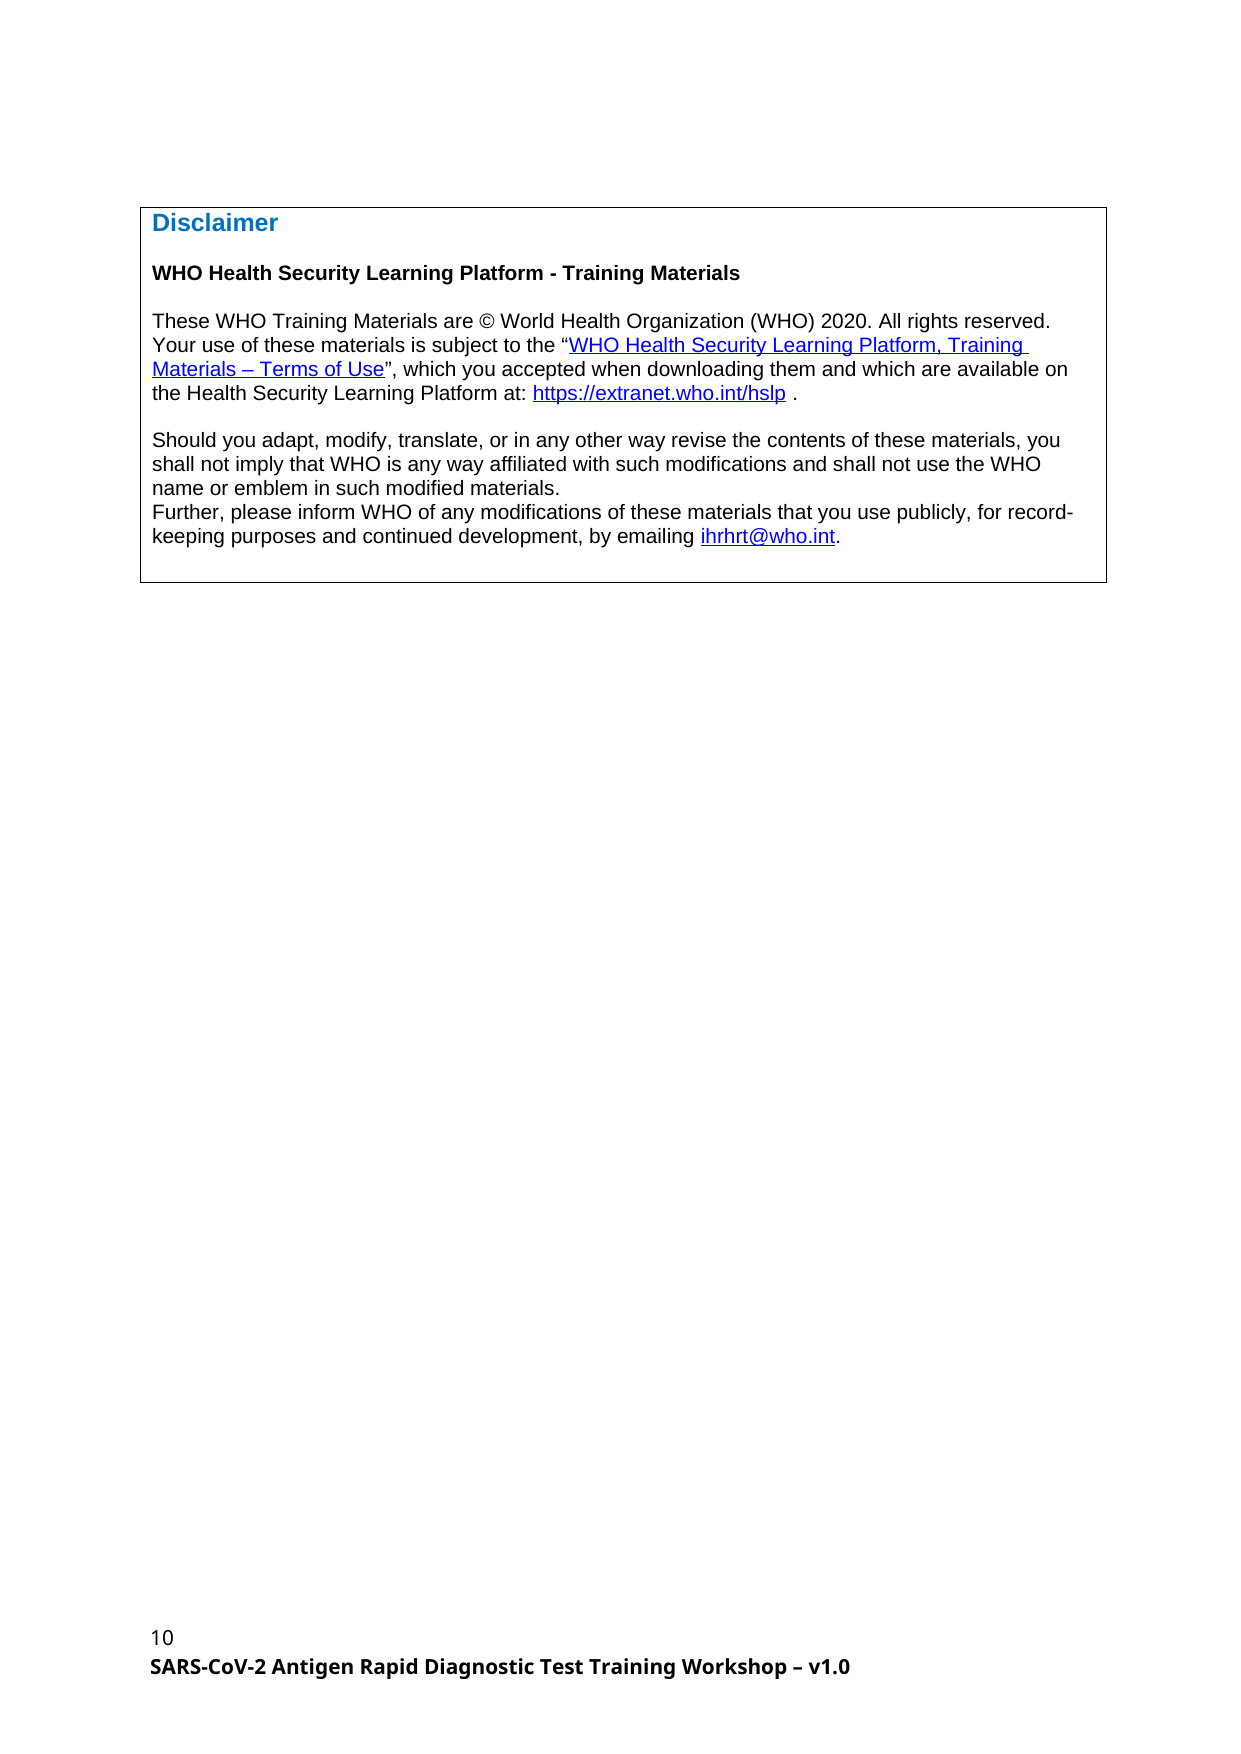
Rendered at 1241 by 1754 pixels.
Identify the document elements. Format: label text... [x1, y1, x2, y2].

table_header Disclaimer WHO Health Security Learning Platform - Training Materials These WHO Training Materials are © World Health Organization (WHO) 2020. All rights reserved. Your use of these materials is subject to the “WHO Health Security Learning Platform, Training Materials – Terms of Use”, which you accepted when downloading them and which are available on the Health Security Learning Platform at: https://extranet.who.int/hslp . Should you adapt, modify, translate, or in any other way revise the contents of these materials, you shall not imply that WHO is any way affiliated with such modifications and shall not use the WHO name or emblem in such modified materials. Further, please inform WHO of any modifications of these materials that you use publicly, for record-keeping purposes and continued development, by emailing ihrhrt@who.int. [141, 208, 1106, 582]
